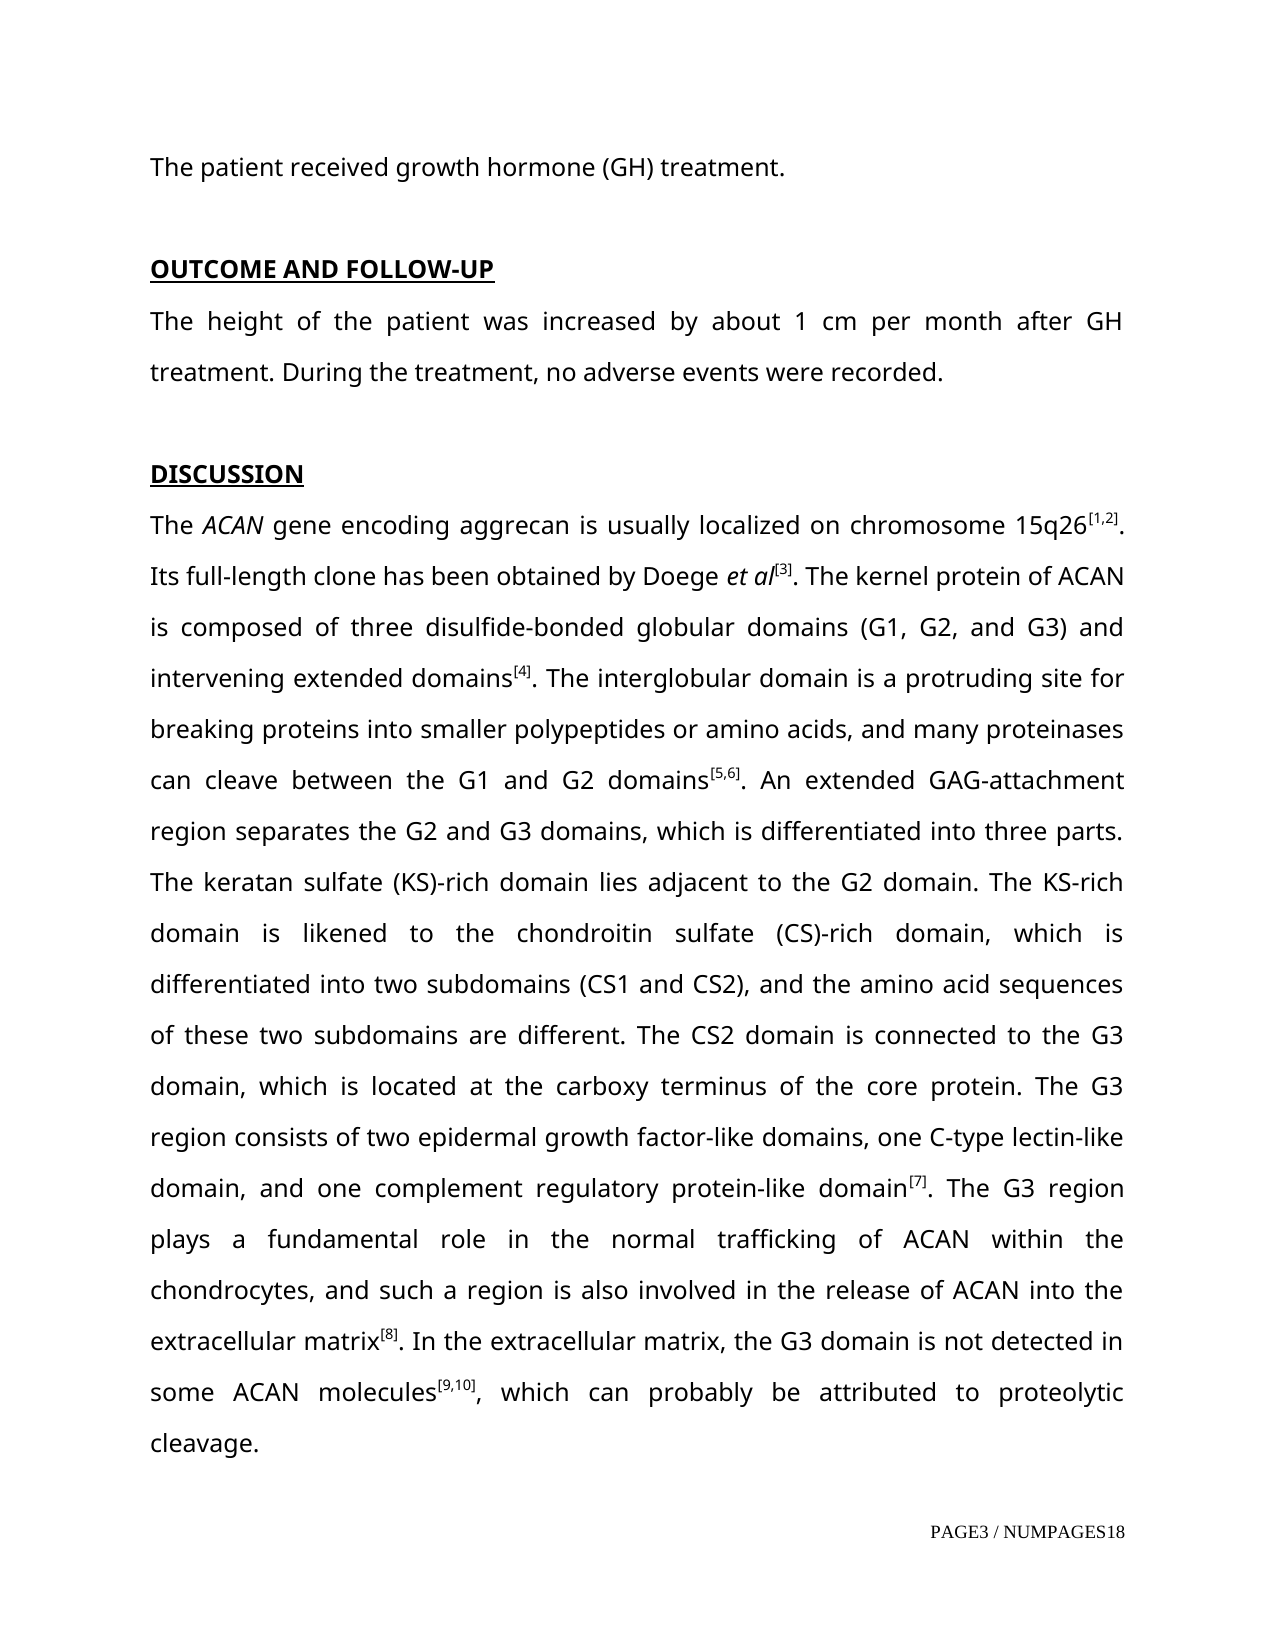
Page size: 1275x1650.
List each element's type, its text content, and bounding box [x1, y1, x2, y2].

text OUTCOME AND FOLLOW-UP [150, 252, 1125, 286]
text The patient received growth hormone (GH) treatment. [150, 150, 1125, 184]
text The height of the patient was increased by about 1 cm per month after GH treatment. During the treatment, no adverse events were recorded. [150, 303, 1125, 388]
text DISCUSSION [150, 456, 1125, 490]
text The ACAN gene encoding aggrecan is usually localized on chromosome 15q26[1,2]. Its full-length clone has been obtained by Doege et al[3]. The kernel protein of ACAN is composed of three disulfide-bonded globular domains (G1, G2, and G3) and intervening extended domains[4]. The interglobular domain is a protruding site for breaking proteins into smaller polypeptides or amino acids, and many proteinases can cleave between the G1 and G2 domains[5,6]. An extended GAG-attachment region separates the G2 and G3 domains, which is differentiated into three parts. The keratan sulfate (KS)-rich domain lies adjacent to the G2 domain. The KS-rich domain is likened to the chondroitin sulfate (CS)-rich domain, which is differentiated into two subdomains (CS1 and CS2), and the amino acid sequences of these two subdomains are different. The CS2 domain is connected to the G3 domain, which is located at the carboxy terminus of the core protein. The G3 region consists of two epidermal growth factor-like domains, one C-type lectin-like domain, and one complement regulatory protein-like domain[7]. The G3 region plays a fundamental role in the normal trafficking of ACAN within the chondrocytes, and such a region is also involved in the release of ACAN into the extracellular matrix[8]. In the extracellular matrix, the G3 domain is not detected in some ACAN molecules[9,10], which can probably be attributed to proteolytic cleavage. [150, 507, 1125, 1460]
